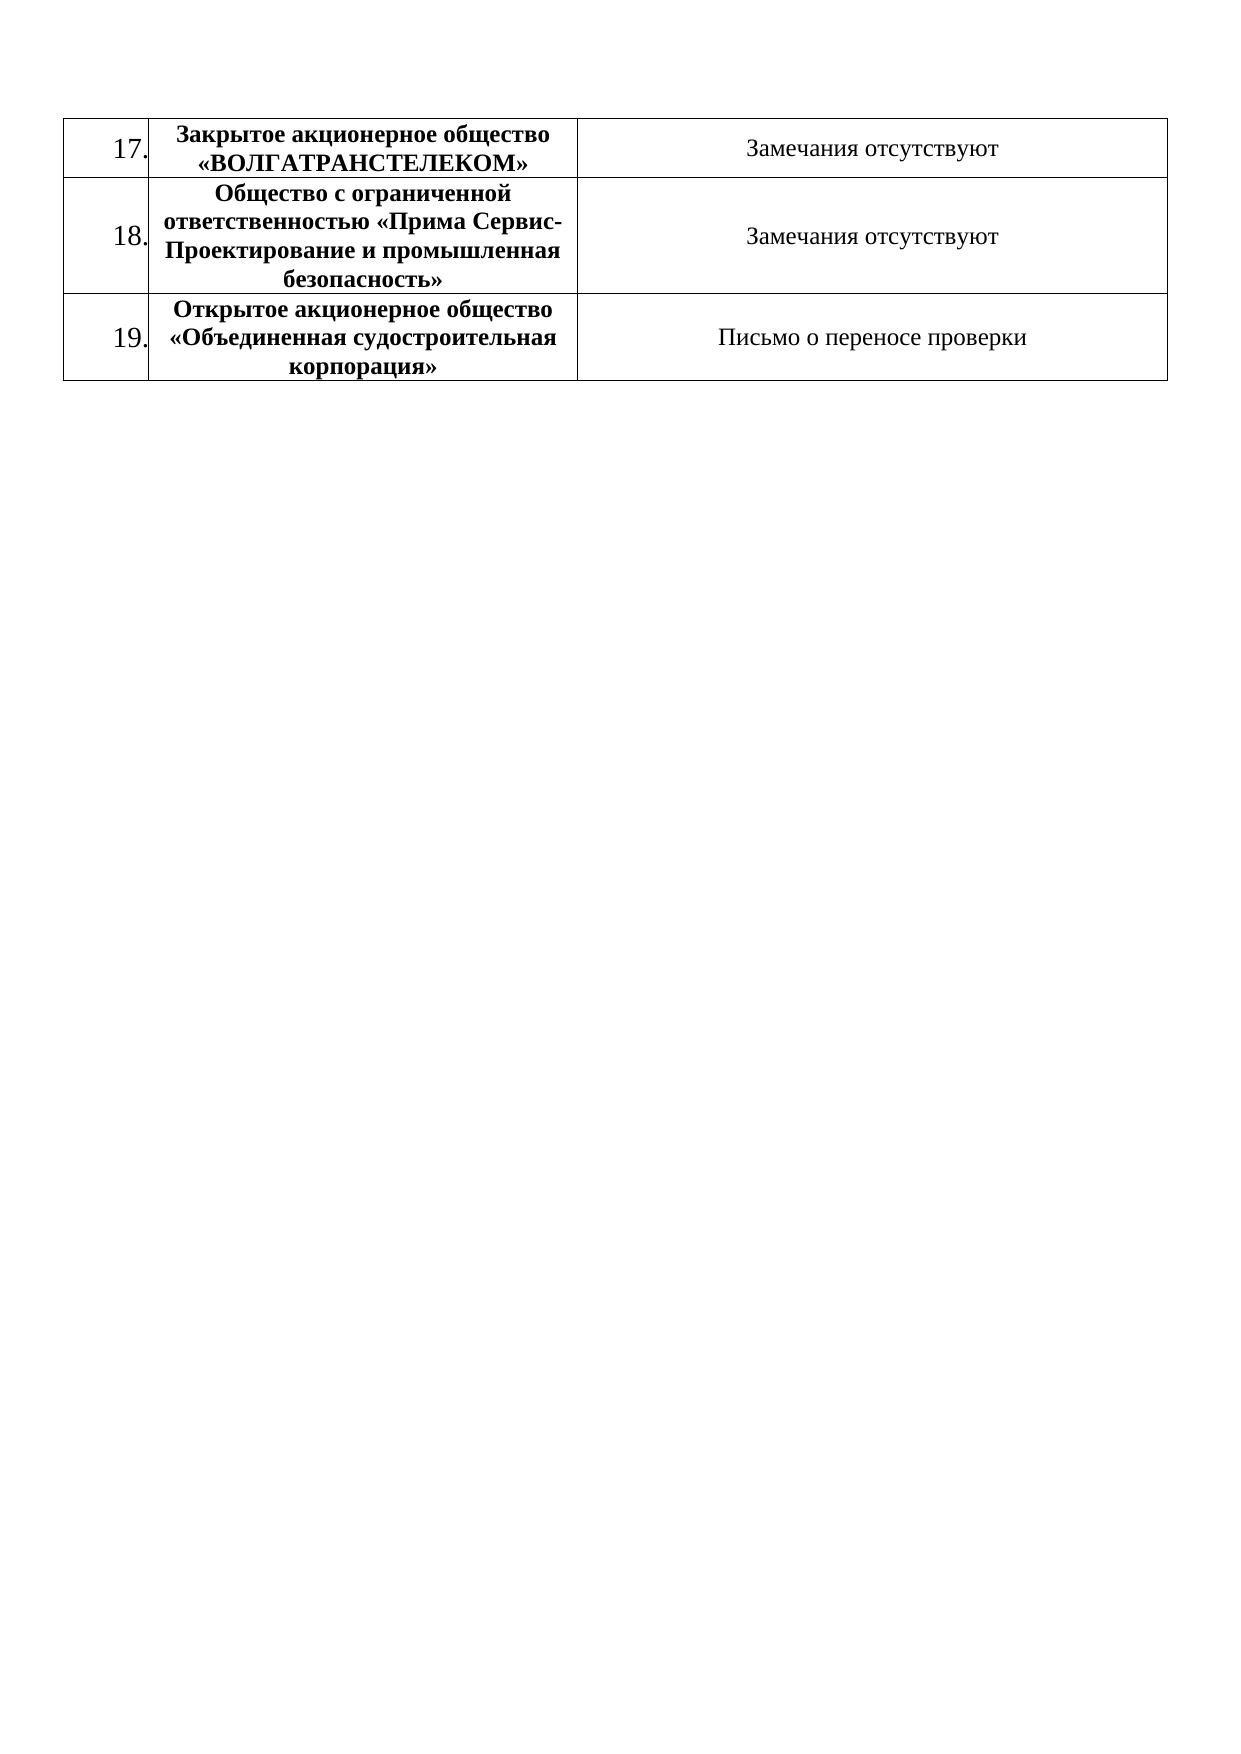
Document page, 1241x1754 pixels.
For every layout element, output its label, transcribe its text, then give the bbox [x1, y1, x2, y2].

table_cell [578, 119, 1167, 177]
table_cell [64, 178, 148, 293]
table_cell Закрытое акционерное общество «ВОЛГАТРАНСТЕЛЕКОМ» [149, 119, 577, 177]
table_cell [64, 119, 148, 177]
table_cell [64, 294, 148, 380]
table_cell Общество с ограниченной ответственностью «Прима Сервис-Проектирование и промышленная безопасность» [149, 178, 577, 293]
table_cell Письмо о переносе проверки [578, 294, 1167, 380]
table_cell Замечания отсутствуют [578, 178, 1167, 293]
table_cell Открытое акционерное общество «Объединенная судостроительная корпорация» [149, 294, 577, 380]
